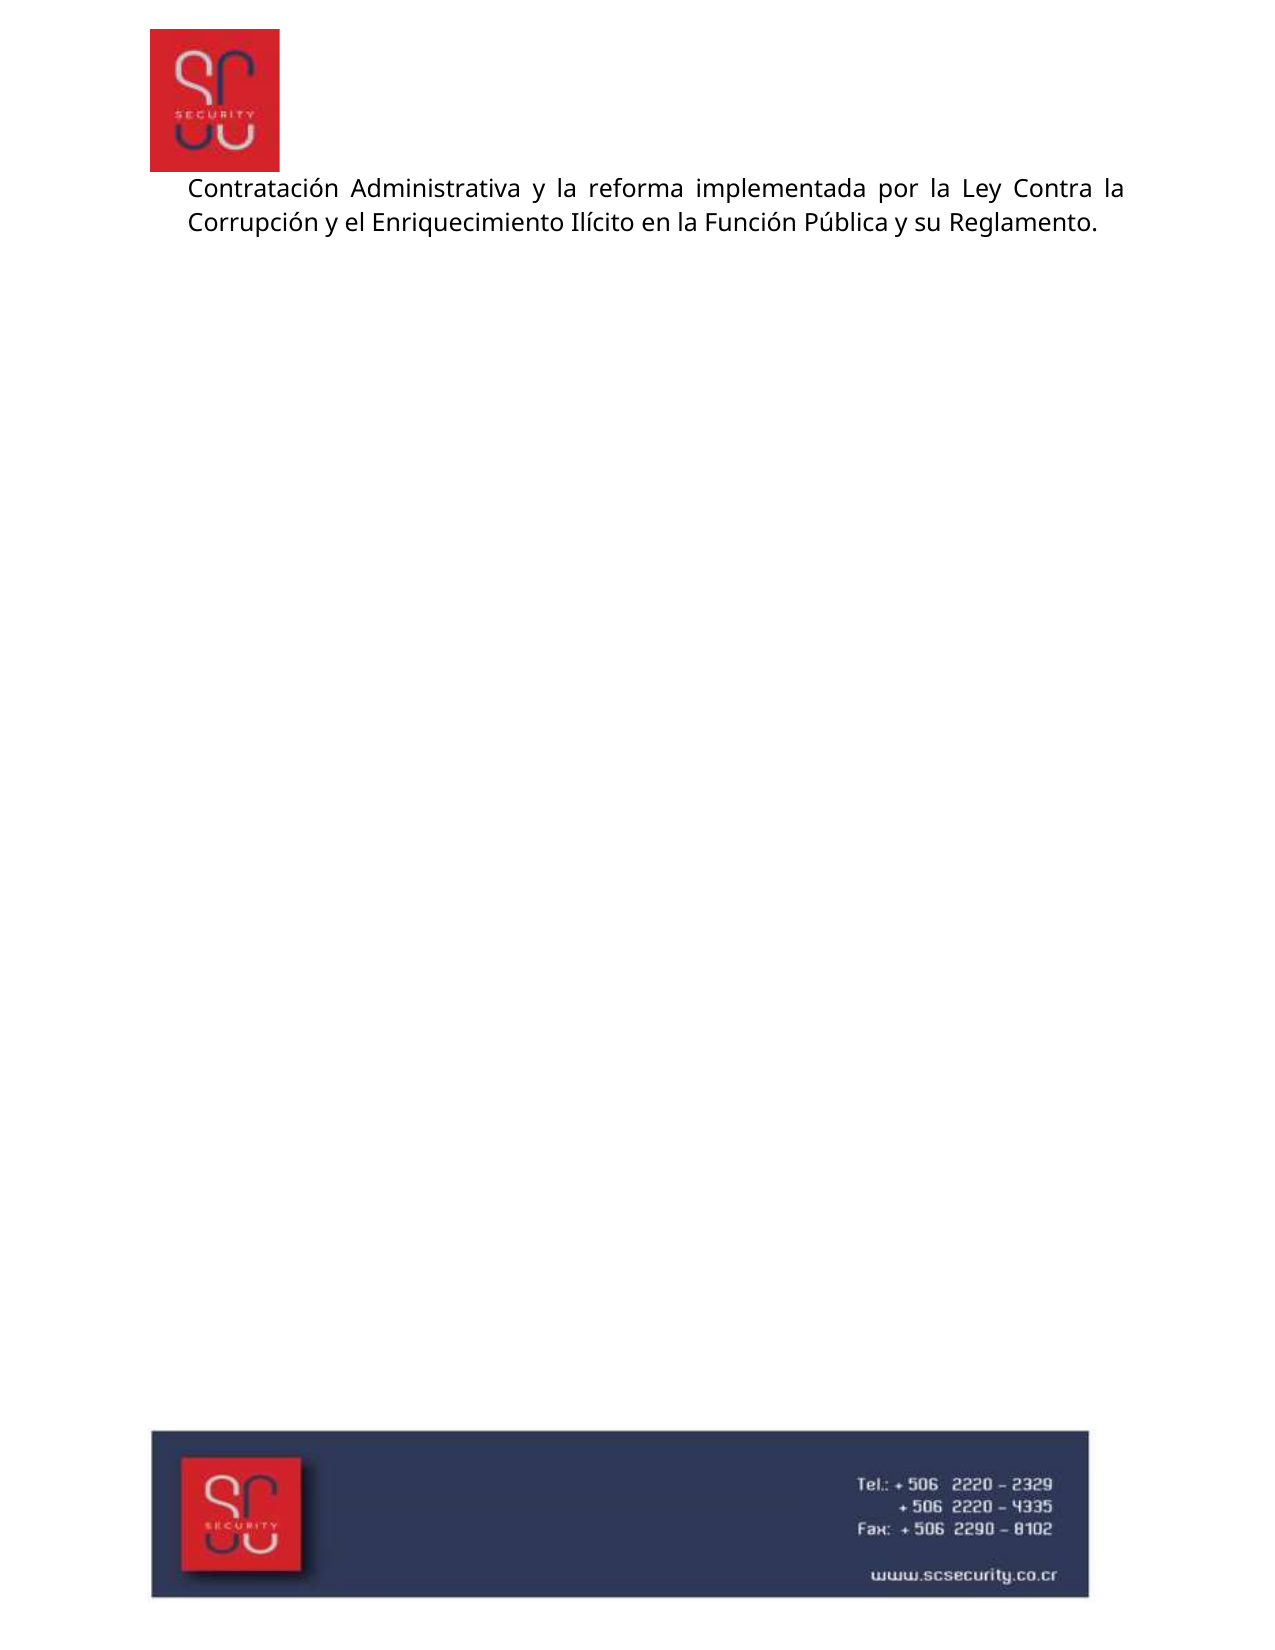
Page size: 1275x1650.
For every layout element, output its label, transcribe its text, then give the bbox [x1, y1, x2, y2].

picture [146, 1428, 1100, 1604]
picture [150, 29, 280, 171]
